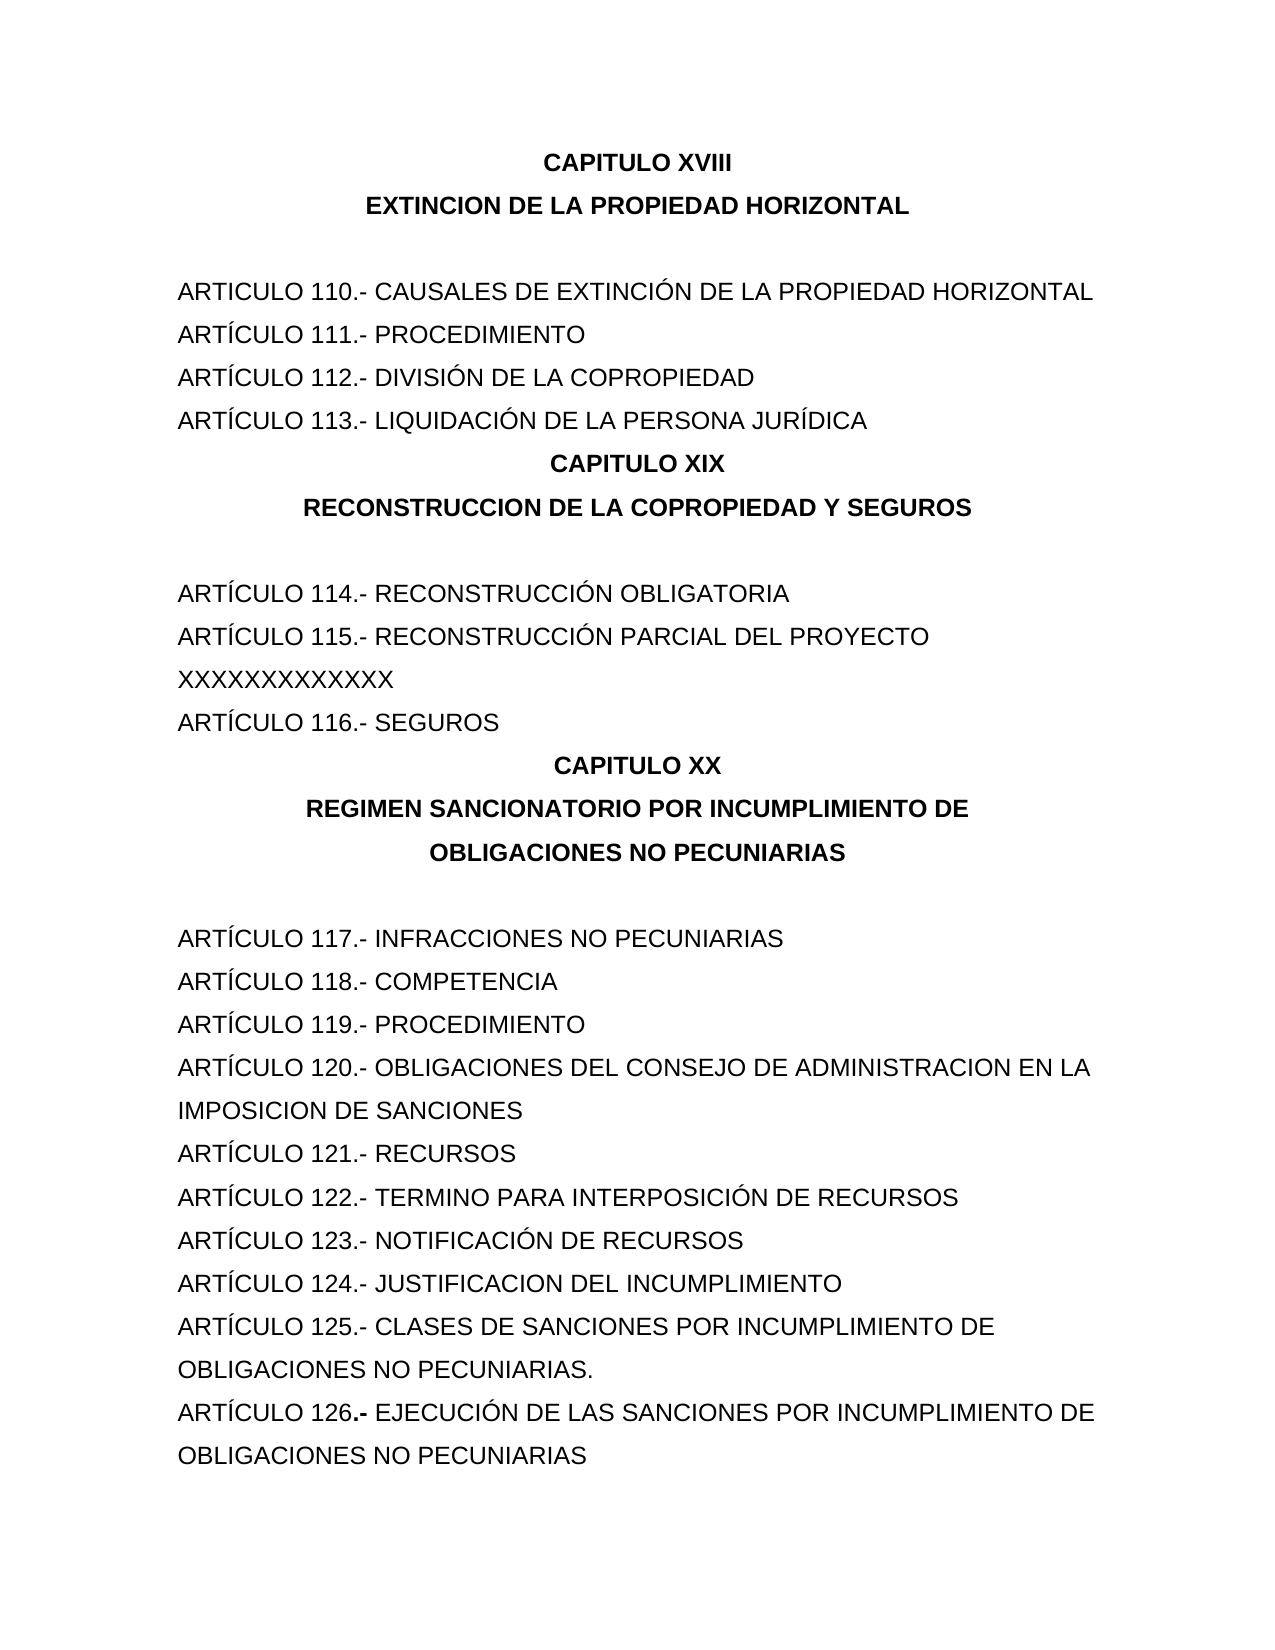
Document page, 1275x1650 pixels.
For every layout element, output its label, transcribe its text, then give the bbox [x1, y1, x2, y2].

text ARTÍCULO 122.- TERMINO PARA INTERPOSICIÓN DE RECURSOS [177, 1183, 1098, 1211]
text ARTÍCULO 111.- PROCEDIMIENTO [177, 320, 1098, 349]
text ARTÍCULO 125.- CLASES DE SANCIONES POR INCUMPLIMIENTO DE OBLIGACIONES NO PECUNIARIAS. [177, 1312, 1098, 1384]
text ARTÍCULO 118.- COMPETENCIA [177, 967, 1098, 996]
text ARTÍCULO 116.- SEGUROS [177, 708, 1098, 737]
text ARTÍCULO 114.- RECONSTRUCCIÓN OBLIGATORIA [177, 579, 1098, 608]
text ARTÍCULO 117.- INFRACCIONES NO PECUNIARIAS [177, 924, 1098, 953]
text ARTÍCULO 124.- JUSTIFICACION DEL INCUMPLIMIENTO [177, 1269, 1098, 1298]
text ARTÍCULO 121.- RECURSOS [177, 1139, 1098, 1168]
text ARTÍCULO 112.- DIVISIÓN DE LA COPROPIEDAD [177, 363, 1098, 392]
text OBLIGACIONES NO PECUNIARIAS [177, 838, 1098, 866]
text ARTÍCULO 119.- PROCEDIMIENTO [177, 1010, 1098, 1039]
text ARTÍCULO 120.- OBLIGACIONES DEL CONSEJO DE ADMINISTRACION EN LA IMPOSICION DE SANCIONES [177, 1053, 1098, 1125]
text ARTÍCULO 115.- RECONSTRUCCIÓN PARCIAL DEL PROYECTO XXXXXXXXXXXXX [177, 622, 1098, 694]
text CAPITULO XVIII [177, 148, 1098, 176]
text EXTINCION DE LA PROPIEDAD HORIZONTAL [177, 191, 1098, 219]
text CAPITULO XIX [177, 449, 1098, 478]
text CAPITULO XX [177, 751, 1098, 780]
text ARTÍCULO 123.- NOTIFICACIÓN DE RECURSOS [177, 1226, 1098, 1254]
text RECONSTRUCCION DE LA COPROPIEDAD Y SEGUROS [177, 493, 1098, 521]
text ARTÍCULO 126.- EJECUCIÓN DE LAS SANCIONES POR INCUMPLIMIENTO DE OBLIGACIONES NO PECUNIARIAS [177, 1398, 1098, 1470]
text ARTÍCULO 113.- LIQUIDACIÓN DE LA PERSONA JURÍDICA [177, 406, 1098, 435]
text REGIMEN SANCIONATORIO POR INCUMPLIMIENTO DE [177, 794, 1098, 823]
text ARTICULO 110.- CAUSALES DE EXTINCIÓN DE LA PROPIEDAD HORIZONTAL [177, 277, 1098, 306]
